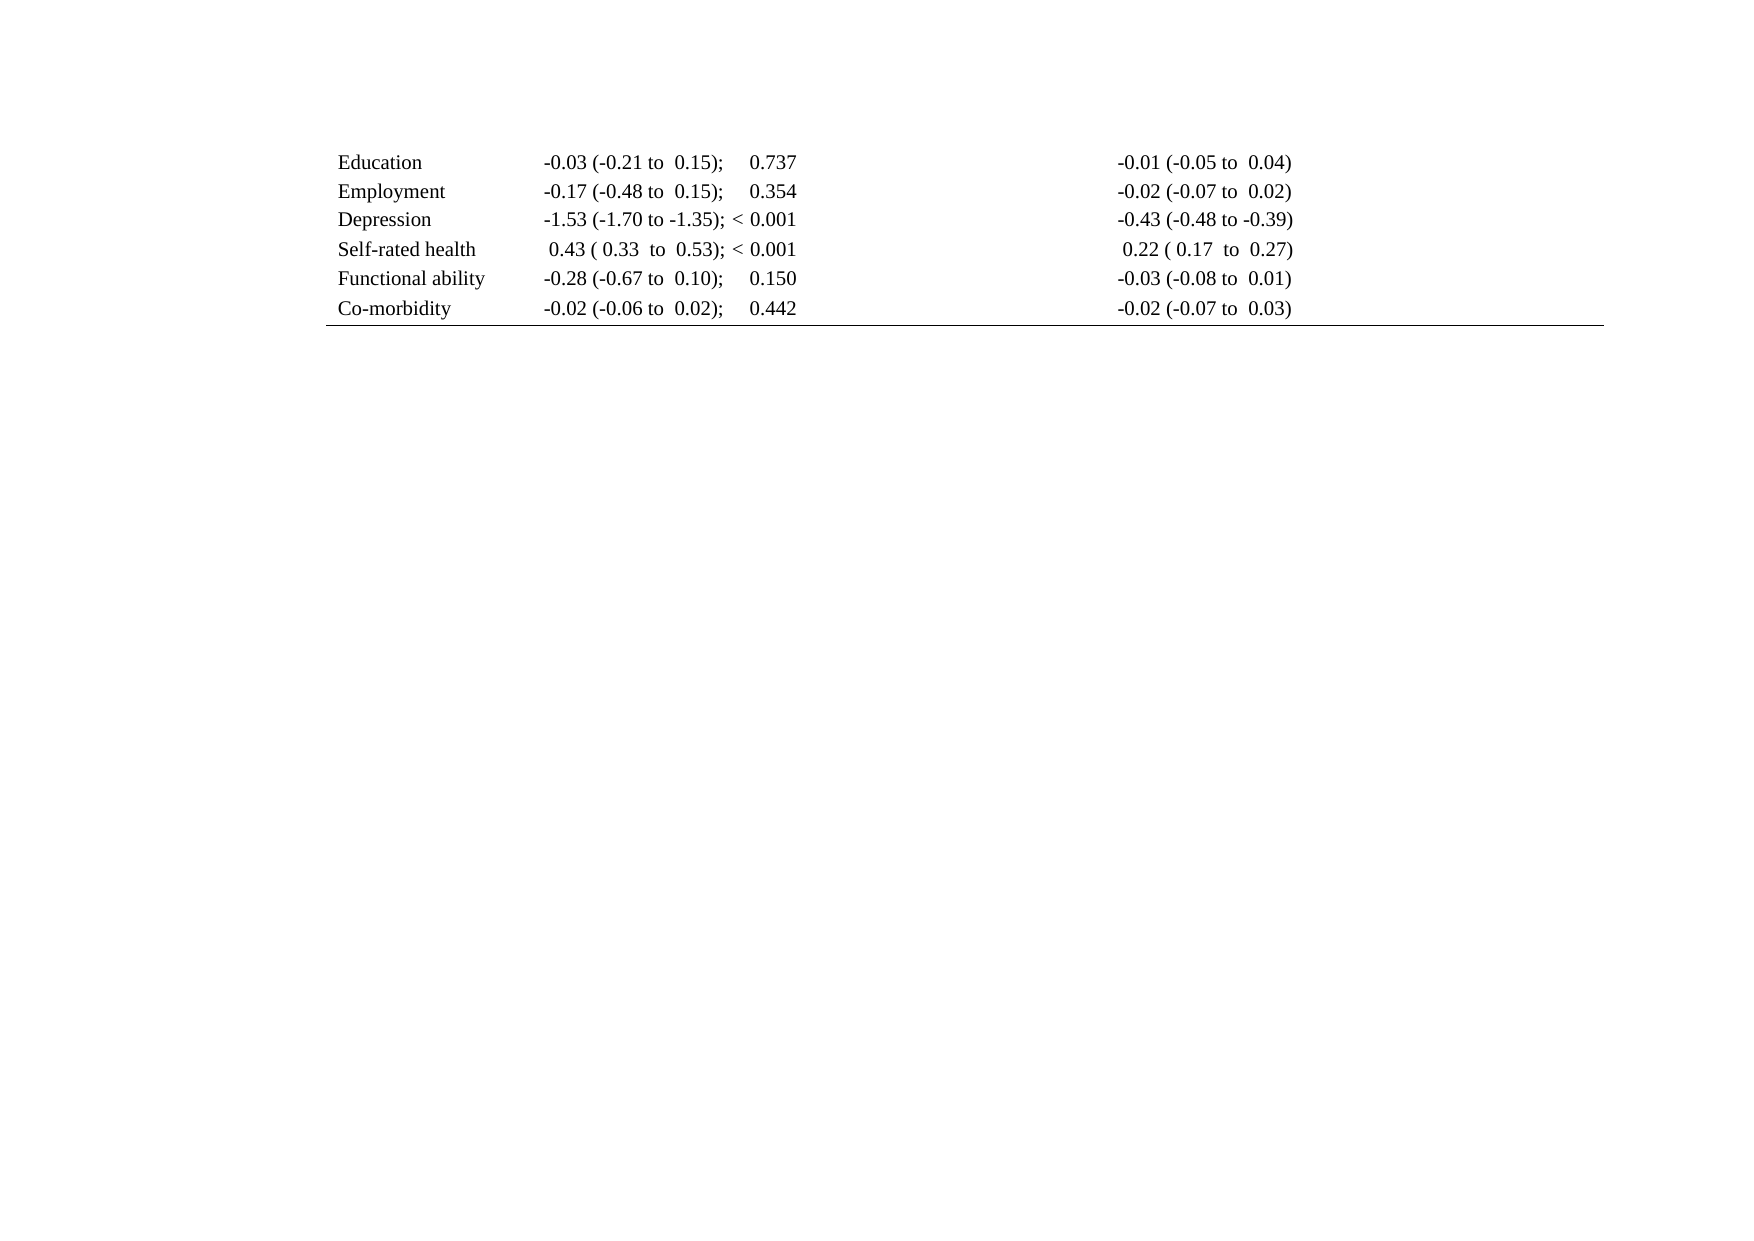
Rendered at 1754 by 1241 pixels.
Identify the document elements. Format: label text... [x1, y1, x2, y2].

table_cell -0.02 (-0.07 to 0.03) [1106, 296, 1604, 325]
table_cell 0.43 ( 0.33 to 0.53); < 0.001 [532, 237, 1106, 266]
table_cell Functional ability [326, 266, 532, 296]
table_cell -0.28 (-0.67 to 0.10); 0.150 [532, 266, 1106, 296]
table_cell -0.02 (-0.06 to 0.02); 0.442 [532, 296, 1106, 325]
table_cell -0.02 (-0.07 to 0.02) [1106, 180, 1604, 207]
table_cell -0.43 (-0.48 to -0.39) [1106, 208, 1604, 237]
table_cell Self-rated health [326, 237, 532, 266]
table_cell Depression [326, 208, 532, 237]
table_cell Employment [326, 180, 532, 207]
table_cell -0.01 (-0.05 to 0.04) [1106, 150, 1604, 179]
table_cell -0.03 (-0.08 to 0.01) [1106, 266, 1604, 296]
table_cell Education [326, 150, 532, 179]
table_cell -1.53 (-1.70 to -1.35); < 0.001 [532, 208, 1106, 237]
table_cell Co-morbidity [326, 296, 532, 325]
table_cell -0.17 (-0.48 to 0.15); 0.354 [532, 180, 1106, 207]
table_cell -0.03 (-0.21 to 0.15); 0.737 [532, 150, 1106, 179]
table_cell 0.22 ( 0.17 to 0.27) [1106, 237, 1604, 266]
